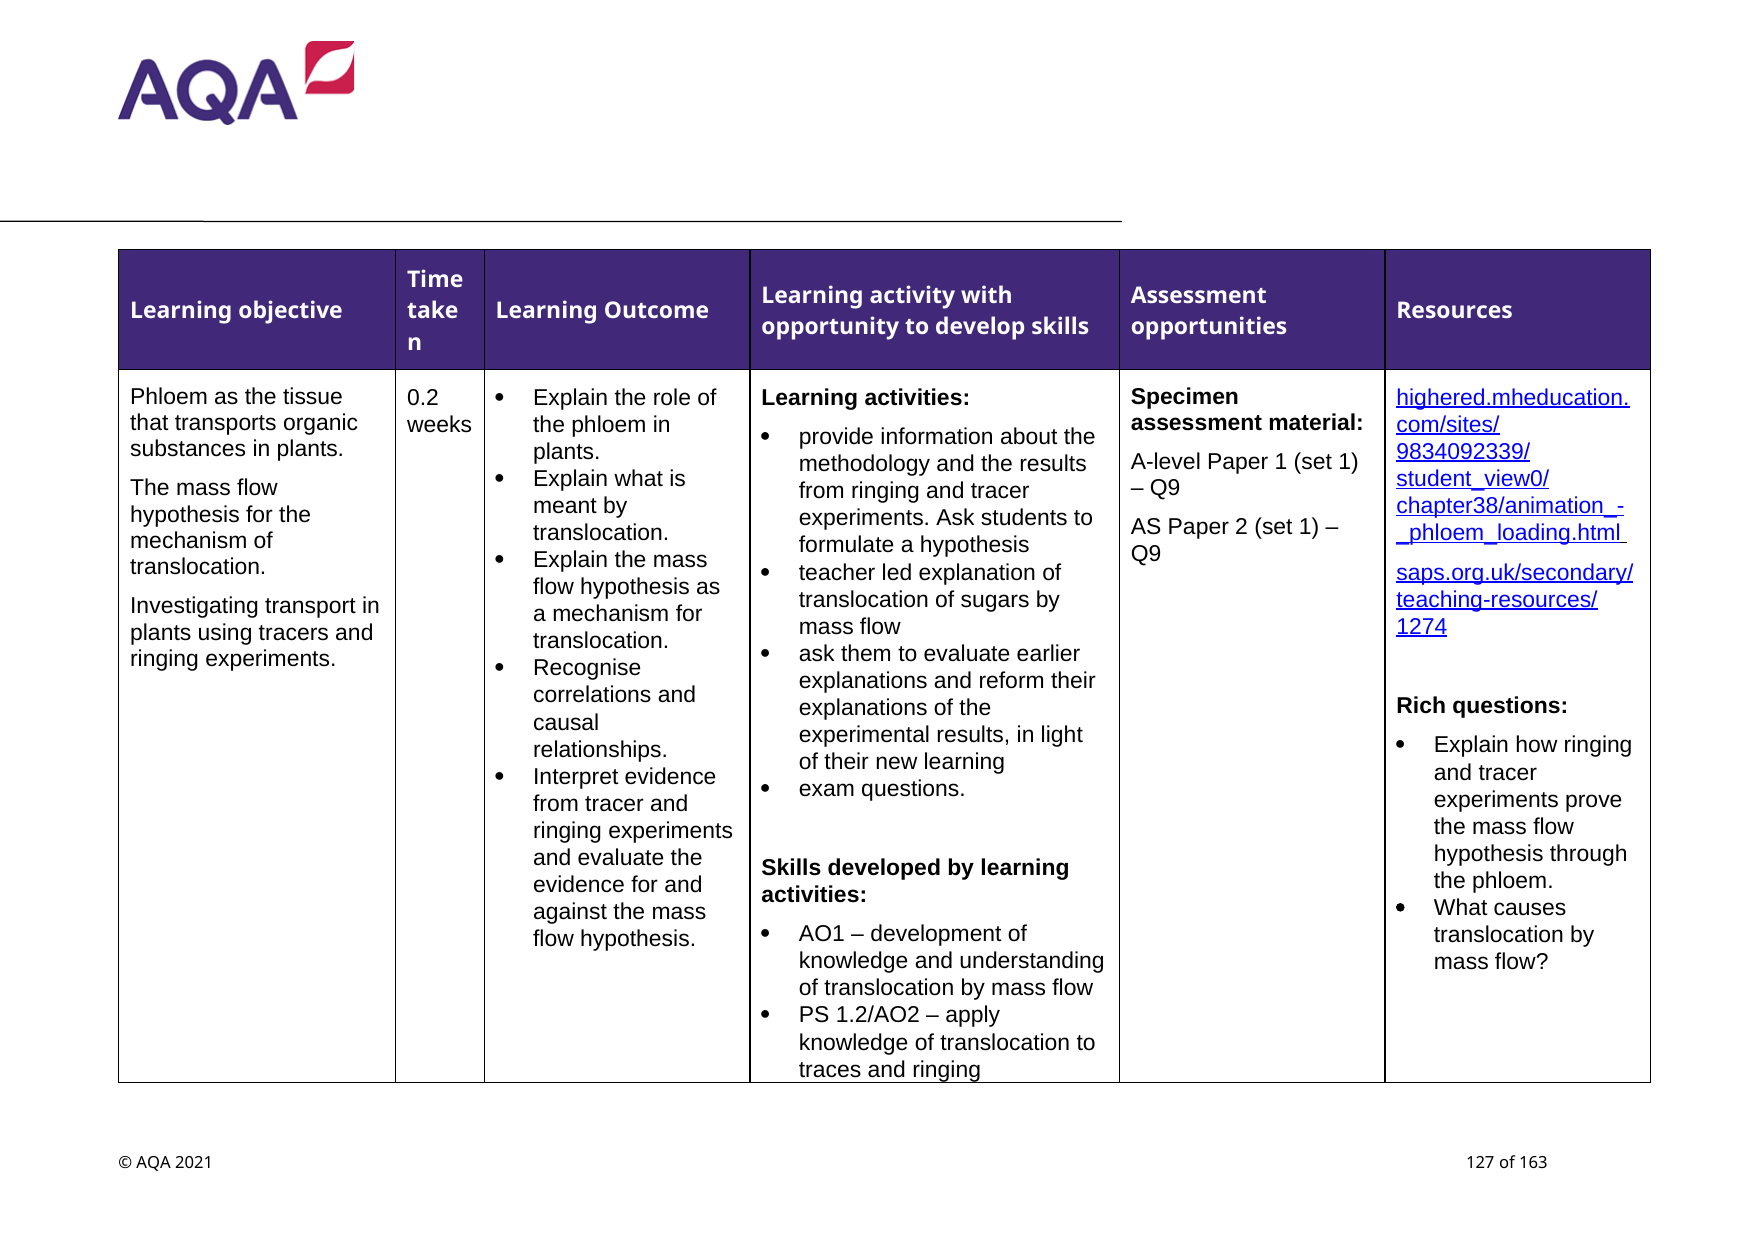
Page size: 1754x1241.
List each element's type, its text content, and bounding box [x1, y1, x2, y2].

table_cell Specimen assessment material: A-level Paper 1 (set 1) – Q9 AS Paper 2 (set 1) – Q9 [1120, 370, 1384, 1082]
table_cell 0.2 weeks [396, 370, 484, 1082]
table_header Learning objective [119, 250, 395, 369]
table_header Resources [1386, 250, 1650, 369]
table_header Learning activity with opportunity to develop skills [751, 250, 1119, 369]
table_header Learning Outcome [485, 250, 749, 369]
picture [118, 41, 355, 125]
table_header Time taken [396, 250, 484, 369]
table_header Assessment opportunities [1120, 250, 1384, 369]
